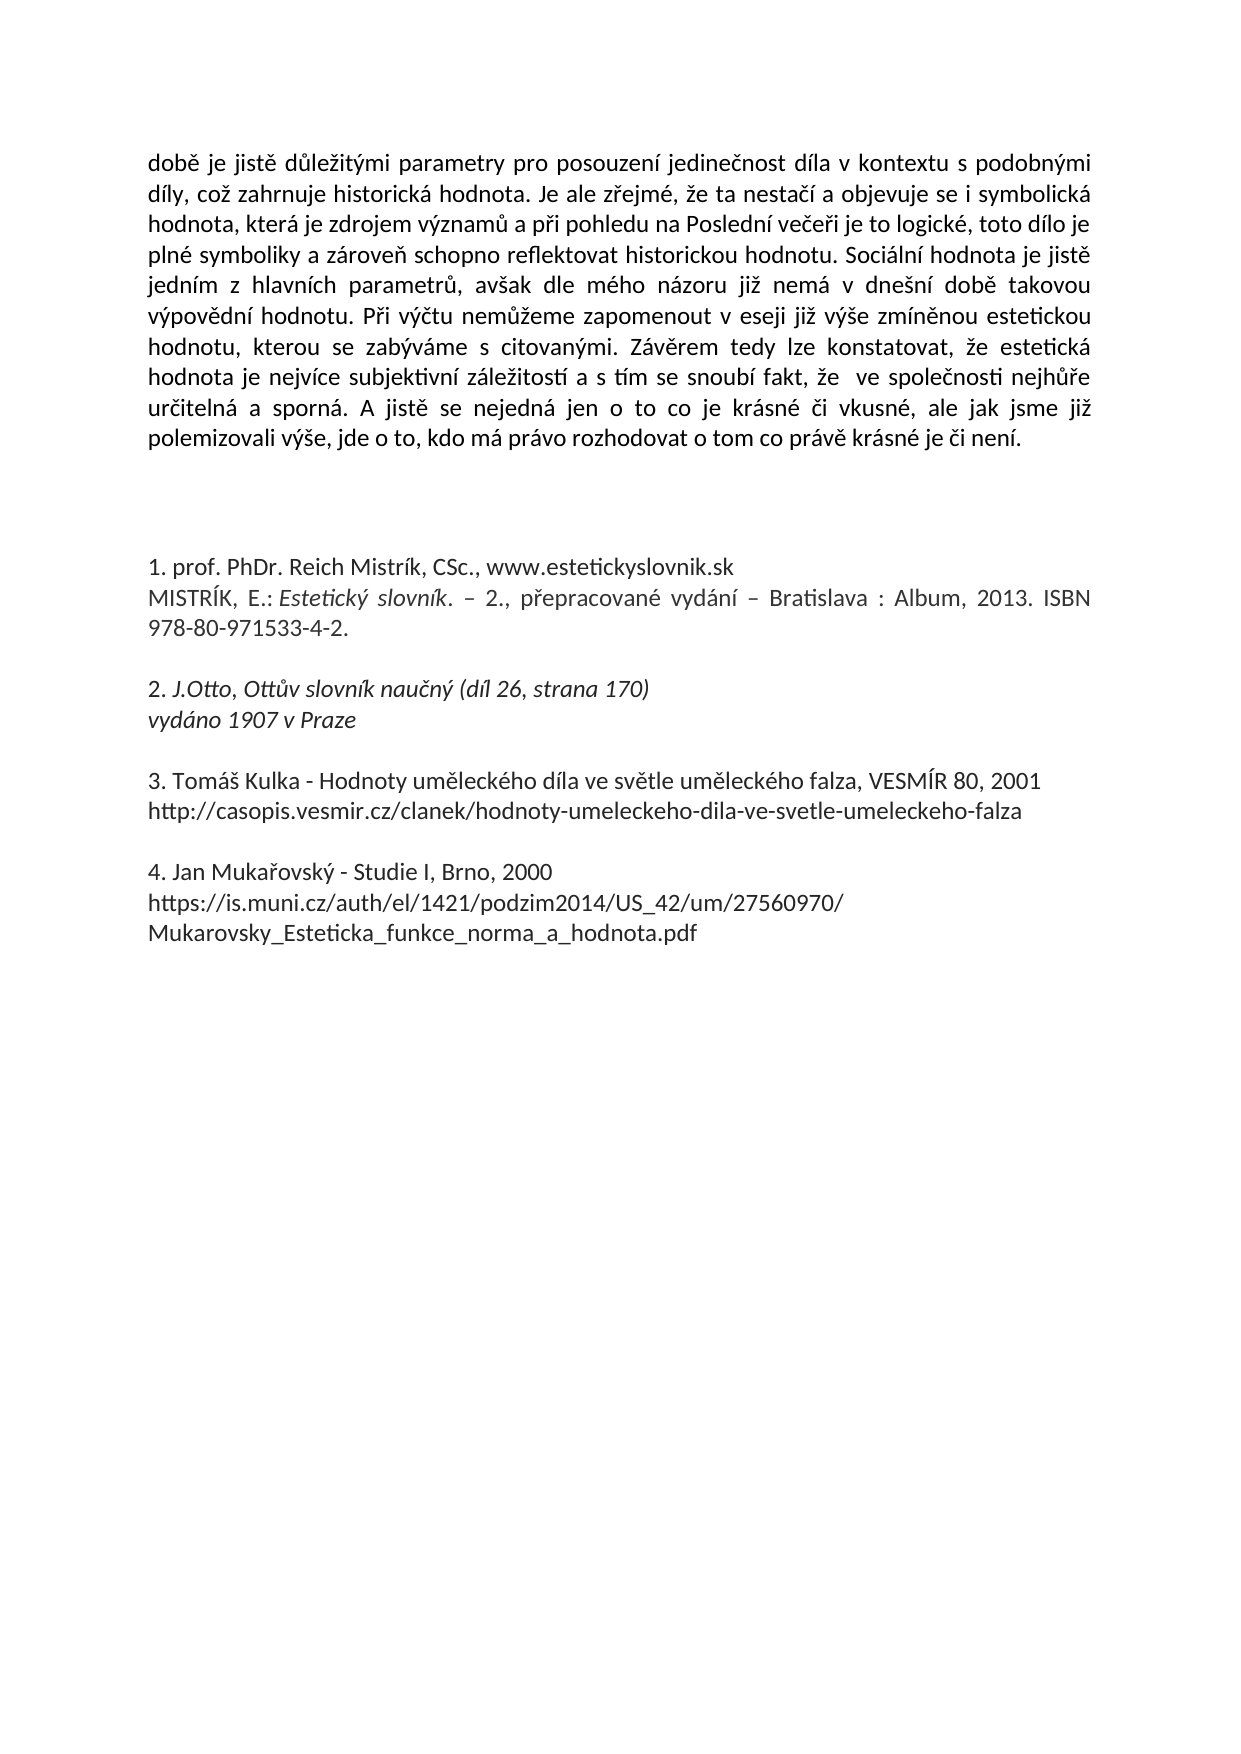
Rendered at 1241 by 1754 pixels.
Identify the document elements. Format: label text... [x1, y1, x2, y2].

text 1. prof. PhDr. Reich Mistrík, CSc., www.estetickyslovnik.sk [148, 551, 1093, 582]
text https://is.muni.cz/auth/el/1421/podzim2014/US_42/um/27560970/Mukarovsky_Esteticka_funkce_norma_a_hodnota.pdf [148, 887, 1093, 948]
text vydáno 1907 v Praze [148, 704, 1093, 734]
text MISTRÍK, E.: Estetický slovník. – 2., přepracované vydání – Bratislava : Album, 2013. ISBN 978-80-971533-4-2. [148, 582, 1093, 643]
text http://casopis.vesmir.cz/clanek/hodnoty-umeleckeho-dila-ve-svetle-umeleckeho-falza [148, 796, 1093, 826]
text 2. J.Otto, Ottův slovník naučný (díl 26, strana 170) [148, 673, 1093, 704]
text 4. Jan Mukařovský - Studie I, Brno, 2000 [148, 857, 1093, 887]
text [148, 148, 1093, 453]
text 3. Tomáš Kulka - Hodnoty uměleckého díla ve světle uměleckého falza, VESMÍR 80, 2001 [148, 765, 1093, 796]
